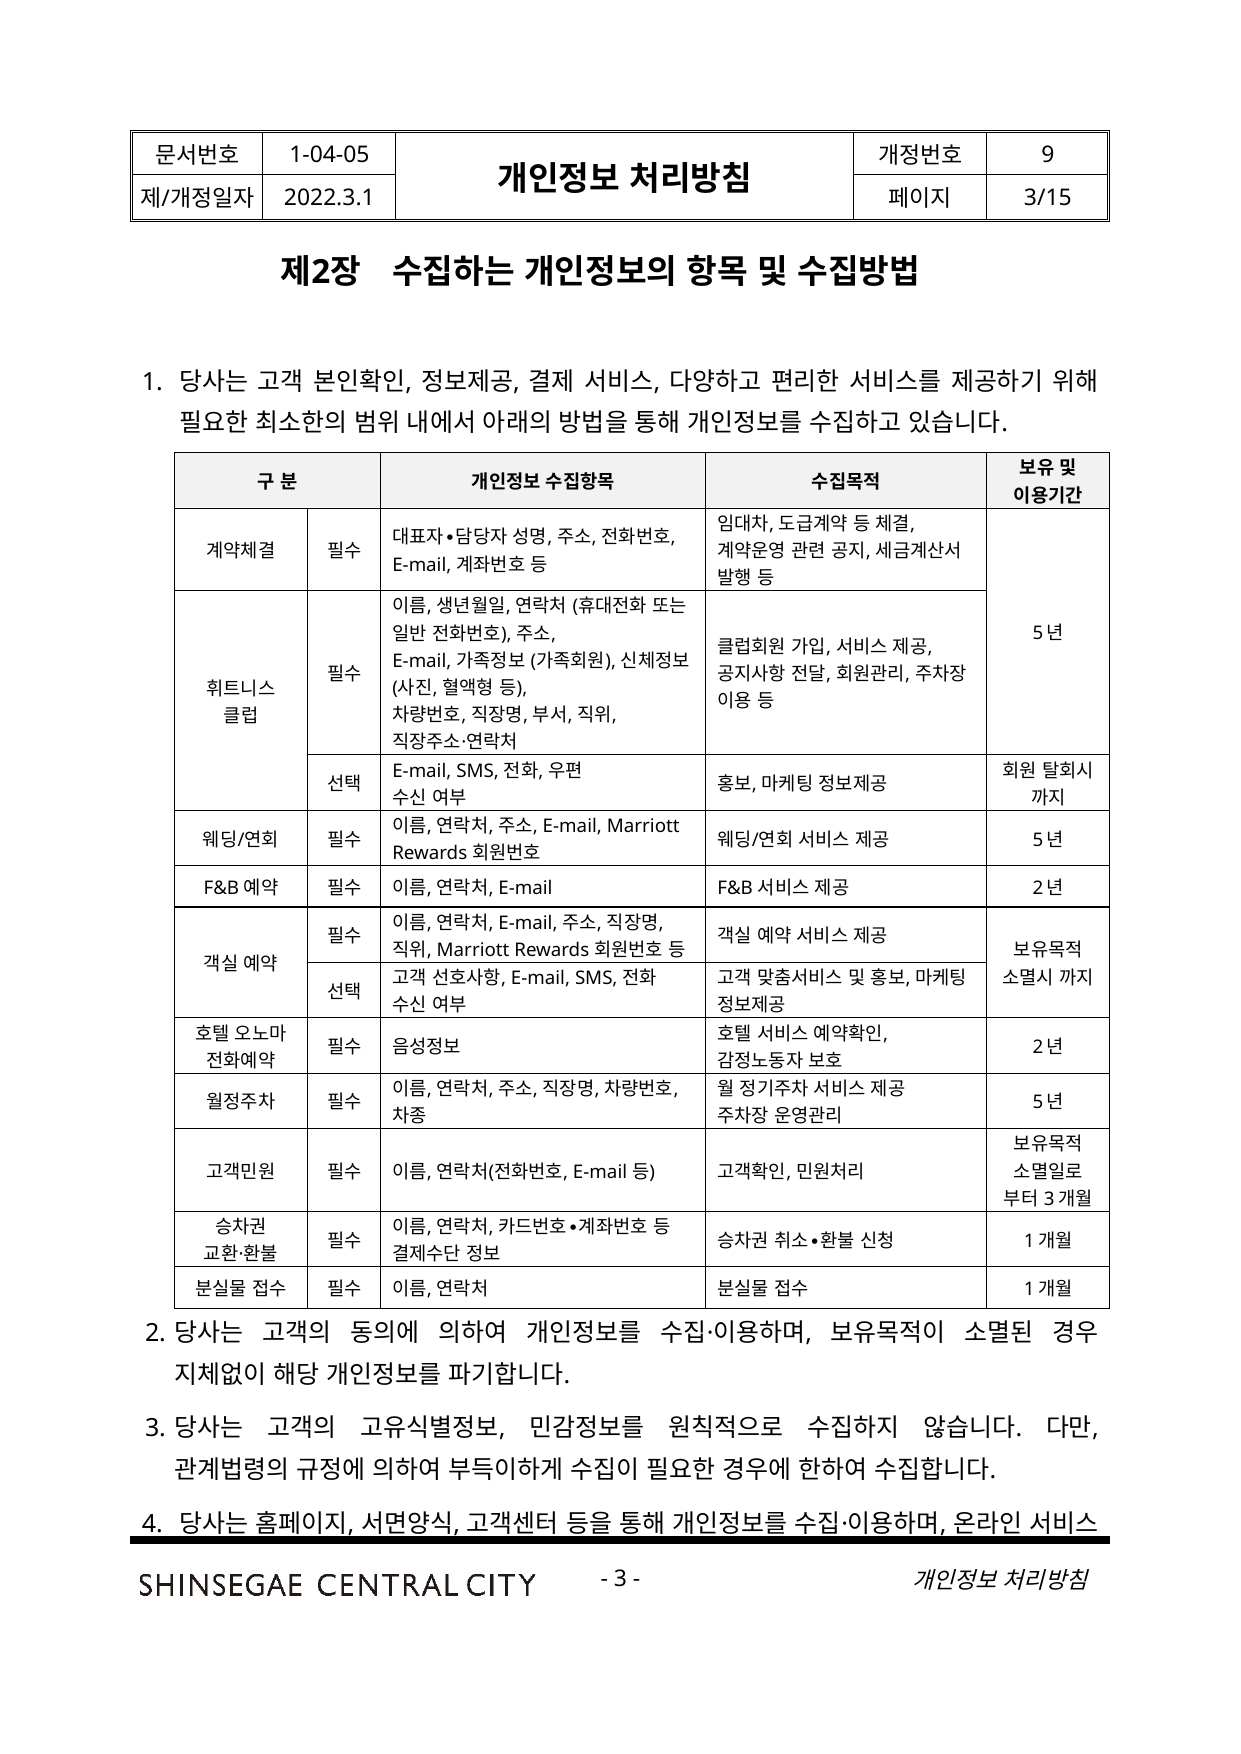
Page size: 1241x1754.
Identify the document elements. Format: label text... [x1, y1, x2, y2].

table_cell 객실 예약 서비스 제공 [706, 908, 986, 962]
table_header 수집목적 [706, 453, 986, 507]
table_cell 분실물 접수 [706, 1267, 986, 1307]
table_cell 5년 [987, 811, 1109, 865]
table_cell 계약체결 [175, 509, 307, 590]
list 당사는 고객 본인확인, 정보제공, 결제 서비스, 다양하고 편리한 서비스를 제공하기 위해 필요한 최소한의 범위 내에서 아래의 방법을 통해 개인정보를 수집하고 있습니다. [142, 357, 1098, 440]
list 당사는 홈페이지, 서면양식, 고객센터 등을 통해 개인정보를 수집·이용하며, 온라인 서비스 이용 및 업무처리 과정에서 아래와 같은 정보들이 자동으로 생성되어 수집될 수 있습니다. [142, 1499, 1098, 1540]
table_cell 회원 탈회시 까지 [987, 755, 1109, 809]
list 수집하는 개인정보의 항목 및 수집방법 [142, 250, 1098, 292]
table_cell 필수 [308, 866, 380, 906]
table_cell 필수 [308, 1018, 380, 1073]
list 당사는 고객의 고유식별정보, 민감정보를 원칙적으로 수집하지 않습니다. 다만, 관계법령의 규정에 의하여 부득이하게 수집이 필요한 경우에 한하여 수집합니다. [145, 1403, 1098, 1487]
table_cell E-mail, SMS, 전화, 우편 수신 여부 [381, 755, 705, 809]
table_cell 홍보, 마케팅 정보제공 [706, 755, 986, 809]
table_header 보유 및 이용기간 [987, 453, 1109, 507]
table_cell 고객확인, 민원처리 [706, 1129, 986, 1211]
table_cell F&B 서비스 제공 [706, 866, 986, 906]
table_cell 5년 [987, 1074, 1109, 1128]
table_cell 이름, 연락처(전화번호, E-mail 등) [381, 1129, 705, 1211]
table_cell 이름, 생년월일, 연락처 (휴대전화 또는 일반 전화번호), 주소, E-mail, 가족정보 (가족회원), 신체정보 (사진, 혈액형 등), 차량번호, 직장명, 부서, 직위, 직장주소·연락처 [381, 591, 705, 754]
table_cell 대표자∙담당자 성명, 주소, 전화번호, E-mail, 계좌번호 등 [381, 509, 705, 590]
table_cell 음성정보 [381, 1018, 705, 1073]
table_cell 웨딩/연회 서비스 제공 [706, 811, 986, 865]
table_cell 호텔 서비스 예약확인, 감정노동자 보호 [706, 1018, 986, 1073]
table_cell 필수 [308, 1267, 380, 1307]
table_cell 5년 [987, 509, 1109, 754]
table_cell 클럽회원 가입, 서비스 제공, 공지사항 전달, 회원관리, 주차장 이용 등 [706, 591, 986, 754]
table_cell 객실 예약 [175, 908, 307, 1017]
list 당사는 고객의 동의에 의하여 개인정보를 수집·이용하며, 보유목적이 소멸된 경우 지체없이 해당 개인정보를 파기합니다. [145, 1308, 1098, 1392]
table_cell 보유목적 소멸시 까지 [987, 908, 1109, 1017]
table_cell F&B 예약 [175, 866, 307, 906]
table_cell 1개월 [987, 1267, 1109, 1307]
table_cell 이름, 연락처, 카드번호∙계좌번호 등 결제수단 정보 [381, 1212, 705, 1266]
table_cell 호텔 오노마 전화예약 [175, 1018, 307, 1073]
table_cell 월정주차 [175, 1074, 307, 1128]
table_cell 이름, 연락처, E-mail [381, 866, 705, 906]
table_cell 이름, 연락처 [381, 1267, 705, 1307]
table_cell 승차권 취소∙환불 신청 [706, 1212, 986, 1266]
table_cell 1개월 [987, 1212, 1109, 1266]
table_cell 선택 [308, 755, 380, 809]
table_cell 필수 [308, 1074, 380, 1128]
table_cell 월 정기주차 서비스 제공 주차장 운영관리 [706, 1074, 986, 1128]
table_cell 선택 [308, 963, 380, 1017]
table_header 개인정보 수집항목 [381, 453, 705, 507]
table_cell 고객 맞춤서비스 및 홍보, 마케팅 정보제공 [706, 963, 986, 1017]
table_cell 필수 [308, 908, 380, 962]
table_cell 이름, 연락처, 주소, E-mail, Marriott Rewards 회원번호 [381, 811, 705, 865]
table_cell 고객민원 [175, 1129, 307, 1211]
table_cell 웨딩/연회 [175, 811, 307, 865]
table_cell 이름, 연락처, 주소, 직장명, 차량번호, 차종 [381, 1074, 705, 1128]
table_cell 보유목적 소멸일로 부터 3개월 [987, 1129, 1109, 1211]
table_cell 필수 [308, 591, 380, 754]
table_cell 2년 [987, 1018, 1109, 1073]
table_cell 고객 선호사항, E-mail, SMS, 전화 수신 여부 [381, 963, 705, 1017]
table_cell 필수 [308, 811, 380, 865]
table_header 구 분 [175, 453, 380, 507]
table_cell 휘트니스 클럽 [175, 591, 307, 809]
table_cell 2년 [987, 866, 1109, 906]
table_cell 임대차, 도급계약 등 체결, 계약운영 관련 공지, 세금계산서 발행 등 [706, 509, 986, 590]
table_cell 승차권 교환·환불 [175, 1212, 307, 1266]
picture [140, 1565, 536, 1602]
table_cell 이름, 연락처, E-mail, 주소, 직장명, 직위, Marriott Rewards 회원번호 등 [381, 908, 705, 962]
table_cell 필수 [308, 509, 380, 590]
table_cell 분실물 접수 [175, 1267, 307, 1307]
table_cell 필수 [308, 1129, 380, 1211]
table_cell 필수 [308, 1212, 380, 1266]
